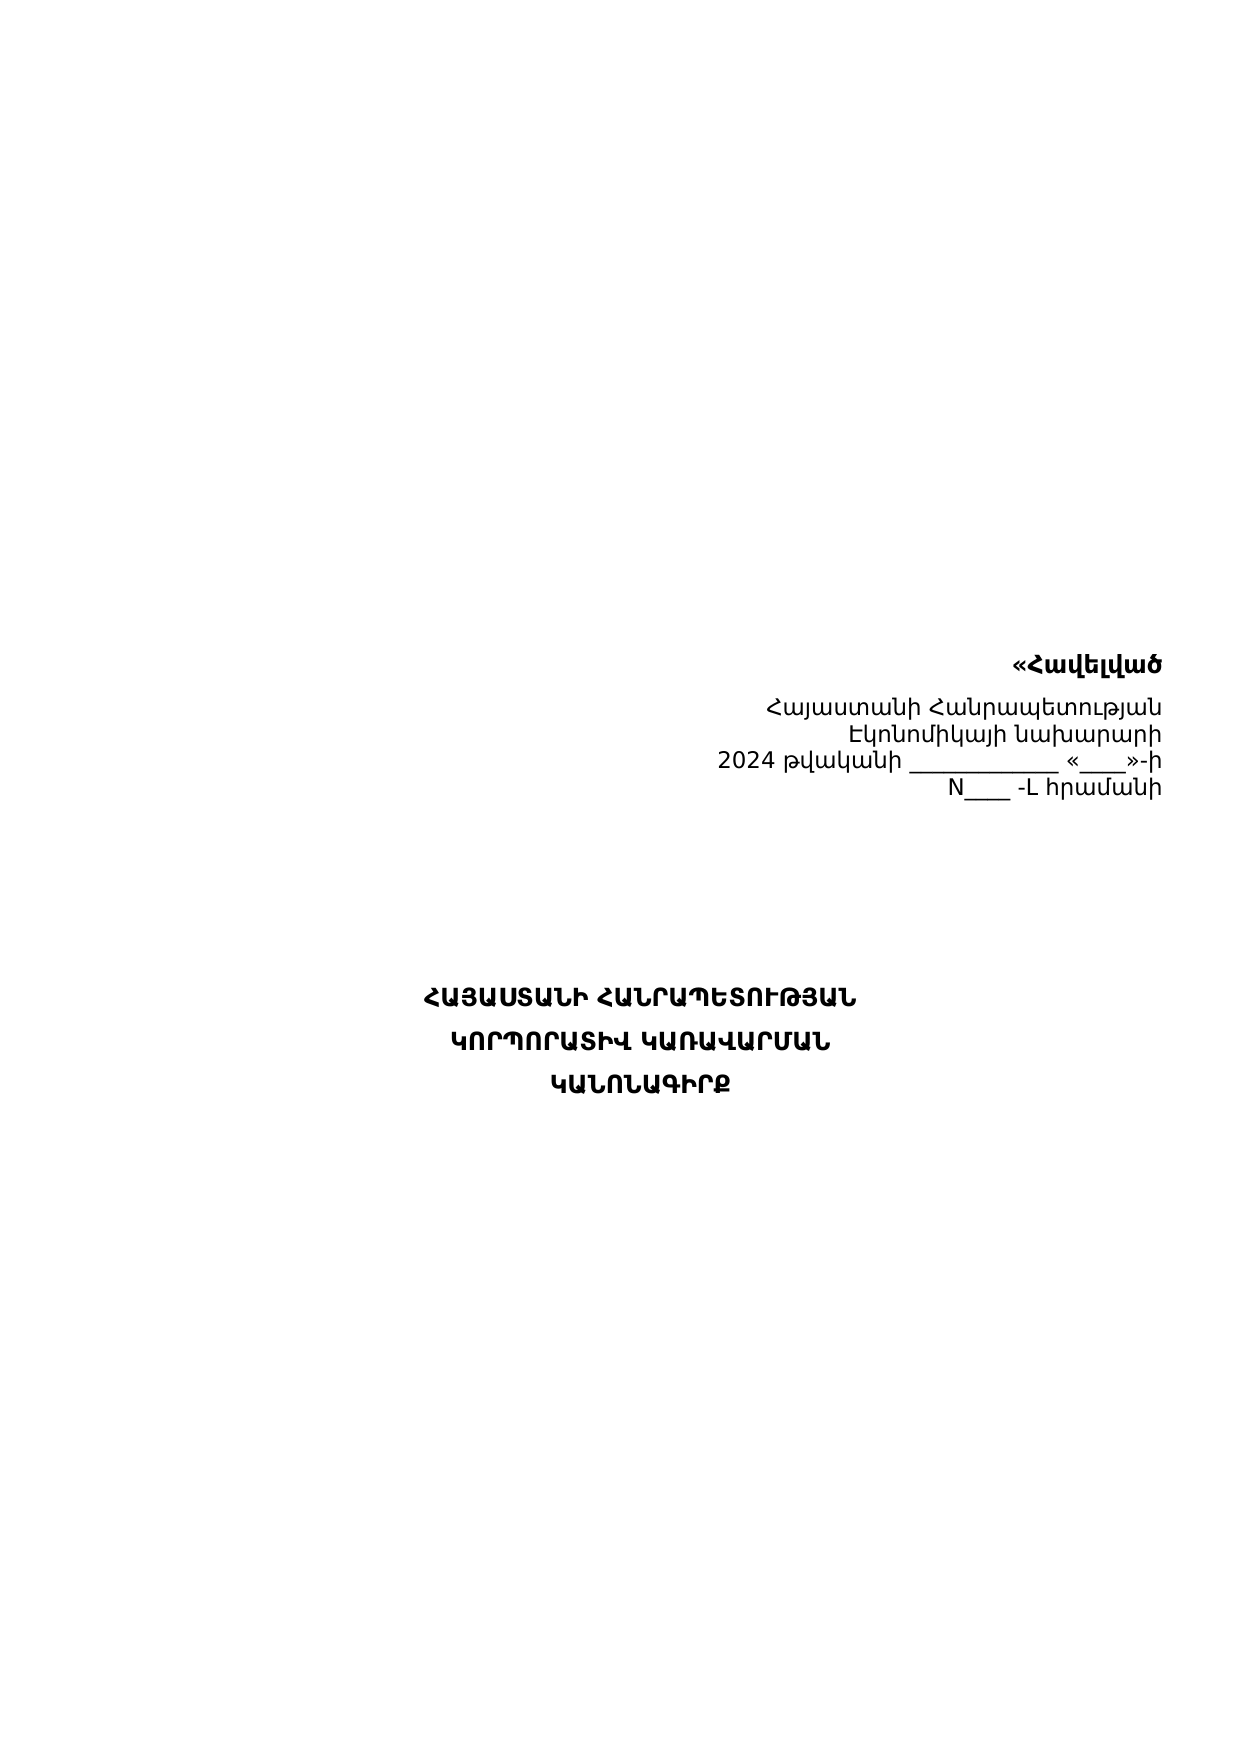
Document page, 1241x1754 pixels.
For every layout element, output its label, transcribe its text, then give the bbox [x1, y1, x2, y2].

text Հայաստանի Հանրապետության [118, 694, 1162, 721]
text ԿՈՐՊՈՐԱՏԻՎ ԿԱՌԱՎԱՐՄԱՆ [118, 1027, 1162, 1056]
text ՀԱՅԱՍՏԱՆԻ ՀԱՆՐԱՊԵՏՈՒԹՅԱՆ [118, 983, 1162, 1012]
text «Հավելված [118, 650, 1162, 679]
text Էկոնոմիկայի նախարարի [118, 721, 1162, 747]
text 2024 թվականի _____________ «____»-ի [118, 747, 1162, 774]
text N____ -Լ հրամանի [118, 774, 1162, 801]
text ԿԱՆՈՆԱԳԻՐՔԲովանդակություն [118, 1071, 1162, 1100]
